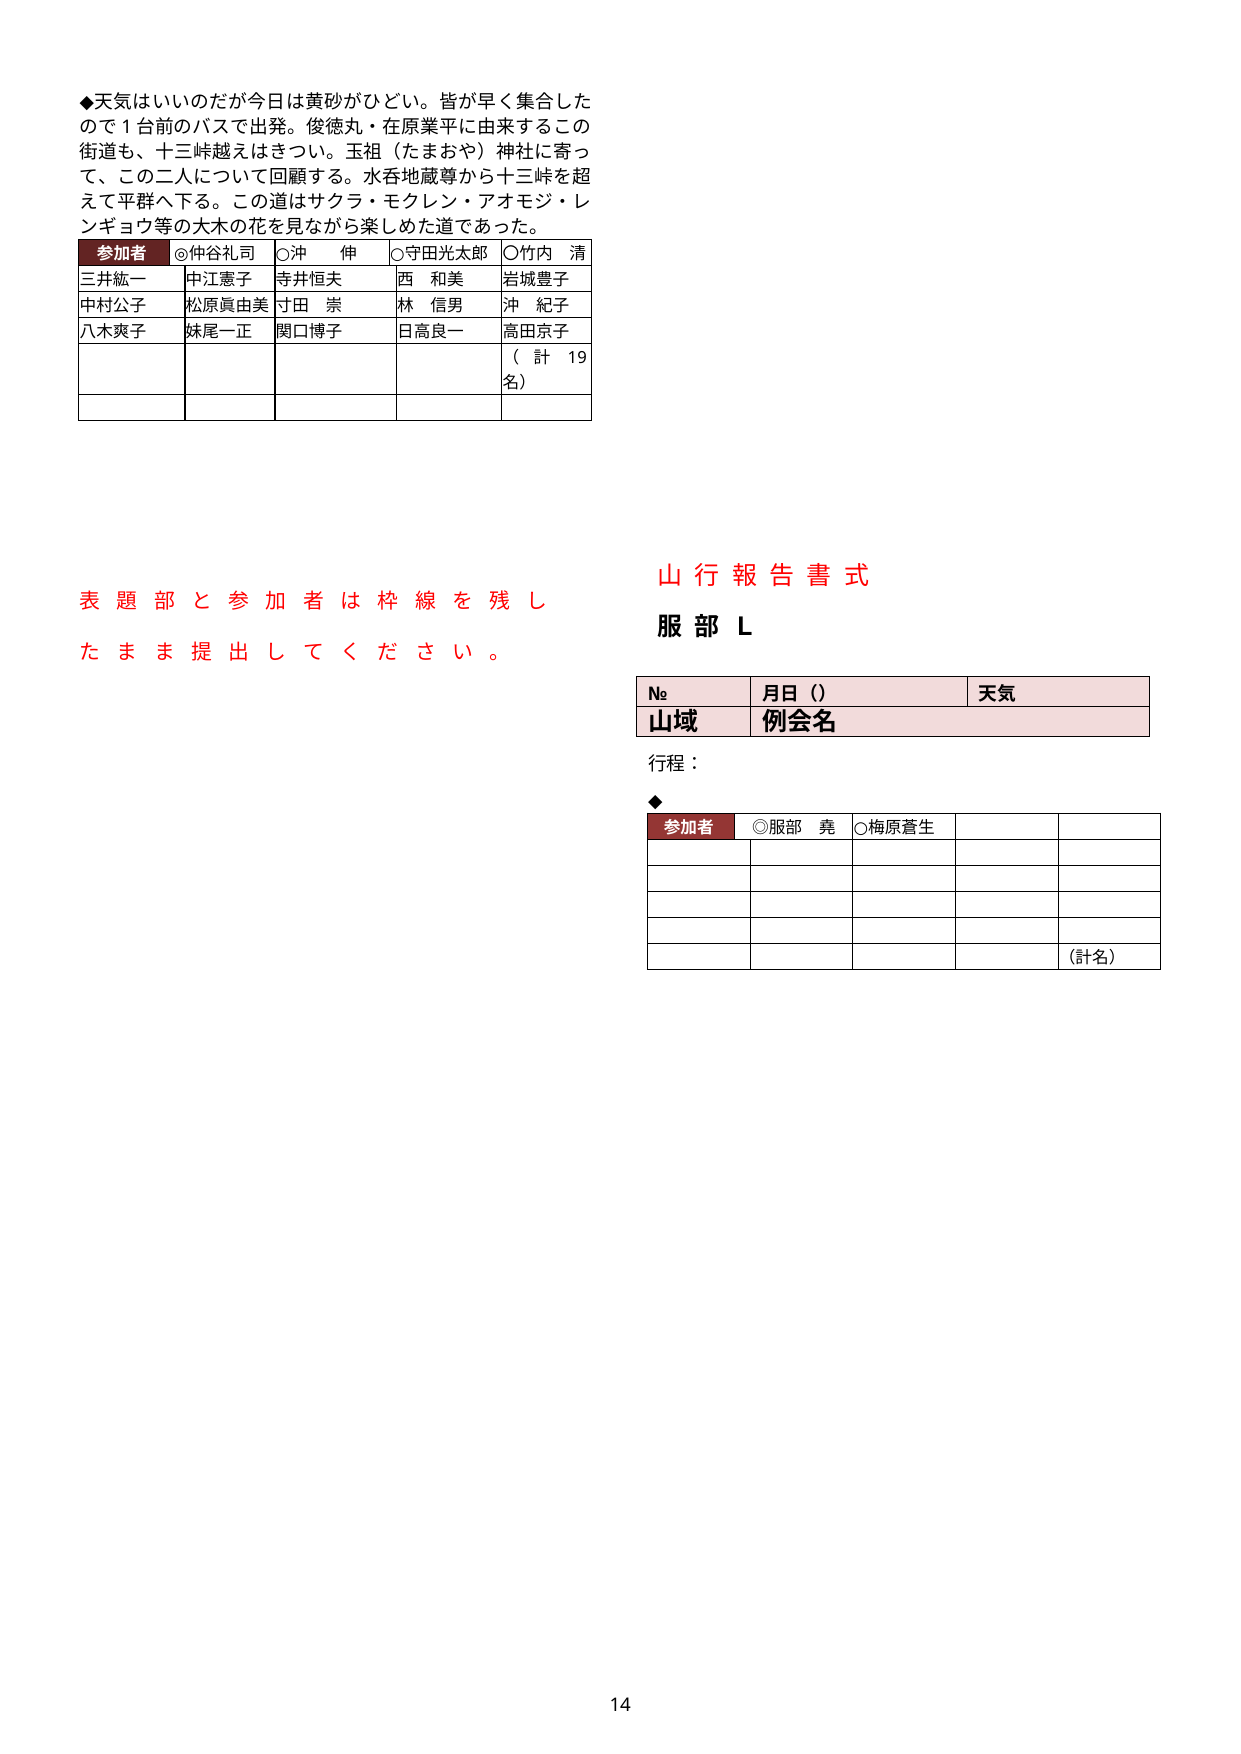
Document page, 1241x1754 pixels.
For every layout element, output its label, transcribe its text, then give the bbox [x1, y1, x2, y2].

table_cell [956, 866, 1058, 891]
table_cell [648, 918, 750, 943]
table_cell [397, 344, 501, 394]
text ◆天気はいいのだが今日は黄砂がひどい。皆が早く集合したので1台前のバスで出発。俊徳丸・在原業平に由来するこの街道も、十三峠越えはきつい。玉祖（たまおや）神社に寄って、この二人について回顧する。水呑地蔵尊から十三峠を超えて平群へ下る。この道はサクラ・モクレン・アオモジ・レンギョウ等の大木の花を見ながら楽しめた道であった。 [79, 89, 592, 239]
table_cell 中江憲子 [186, 266, 274, 291]
table_cell [648, 944, 750, 969]
table_cell 日高良一 [397, 318, 501, 343]
table_cell [79, 344, 184, 394]
table_cell [1059, 892, 1160, 917]
table_cell [853, 892, 955, 917]
table_cell 岩城豊子 [502, 266, 591, 291]
table_cell [1059, 866, 1160, 891]
text ◆ [648, 788, 1161, 813]
table_cell [853, 866, 955, 891]
table_cell [751, 840, 852, 865]
table_cell 松原眞由美 [186, 292, 274, 317]
text 服部Ｌ [648, 599, 1161, 650]
table_header ◎仲谷礼司 [170, 240, 274, 265]
table_cell [751, 866, 852, 891]
table_header ○沖 伸 [276, 240, 389, 265]
table_header ◎服部 堯 [735, 814, 852, 839]
table_header ○梅原蒼生 [853, 814, 955, 839]
table_cell [1059, 918, 1160, 943]
table_header [1059, 814, 1160, 839]
table_cell [648, 866, 750, 891]
table_cell [751, 944, 852, 969]
table_cell [648, 840, 750, 865]
text 行程： [648, 750, 1161, 775]
table_cell [502, 395, 591, 420]
table_cell 沖 紀子 [502, 292, 591, 317]
table_cell [79, 395, 184, 420]
table_header 参加者 [648, 814, 734, 839]
table_cell [397, 395, 501, 420]
table_cell [1059, 840, 1160, 865]
table_cell 西 和美 [397, 266, 501, 291]
table_cell [276, 395, 396, 420]
table_cell 中村公子 [79, 292, 184, 317]
table_cell [956, 892, 1058, 917]
table_cell 三井紘一 [79, 266, 184, 291]
table_cell 林 信男 [397, 292, 501, 317]
table_cell 高田京子 [502, 318, 591, 343]
table_cell [956, 840, 1058, 865]
table_cell [186, 395, 274, 420]
table_header № [637, 677, 750, 706]
table_cell [853, 944, 955, 969]
table_header ○守田光太郎 [390, 240, 501, 265]
table_cell [956, 918, 1058, 943]
table_cell 例会名 [751, 707, 1149, 736]
table_cell [853, 918, 955, 943]
text 表題部と参加者は枠線を残したまま提出してください。 [79, 574, 592, 676]
table_cell [751, 892, 852, 917]
table_cell [751, 918, 852, 943]
table_cell [276, 344, 396, 394]
table_cell [648, 892, 750, 917]
table_header 参加者 [79, 240, 169, 265]
table_cell （計名） [1059, 944, 1160, 969]
table_cell （計19名） [502, 344, 591, 394]
table_cell 八木爽子 [79, 318, 184, 343]
table_cell 寺井恒夫 [276, 266, 396, 291]
table_header [956, 814, 1058, 839]
table_cell 関口博子 [276, 318, 396, 343]
table_header 天気 [968, 677, 1149, 706]
table_cell 妹尾一正 [186, 318, 274, 343]
text 山行報告書式 [648, 548, 1161, 599]
table_header 〇竹内 清 [502, 240, 591, 265]
table_cell 寸田 崇 [276, 292, 396, 317]
table_cell [956, 944, 1058, 969]
table_cell [186, 344, 274, 394]
table_cell [853, 840, 955, 865]
table_cell 山域 [637, 707, 750, 736]
table_header 月日（） [751, 677, 967, 706]
